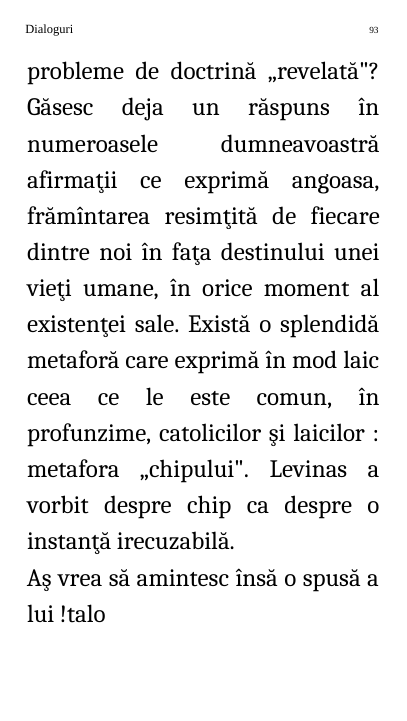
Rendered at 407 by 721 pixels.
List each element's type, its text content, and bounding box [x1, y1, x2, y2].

text Aş vrea să amintesc însă o spusă a lui !talo [27, 564, 379, 629]
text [27, 57, 379, 556]
